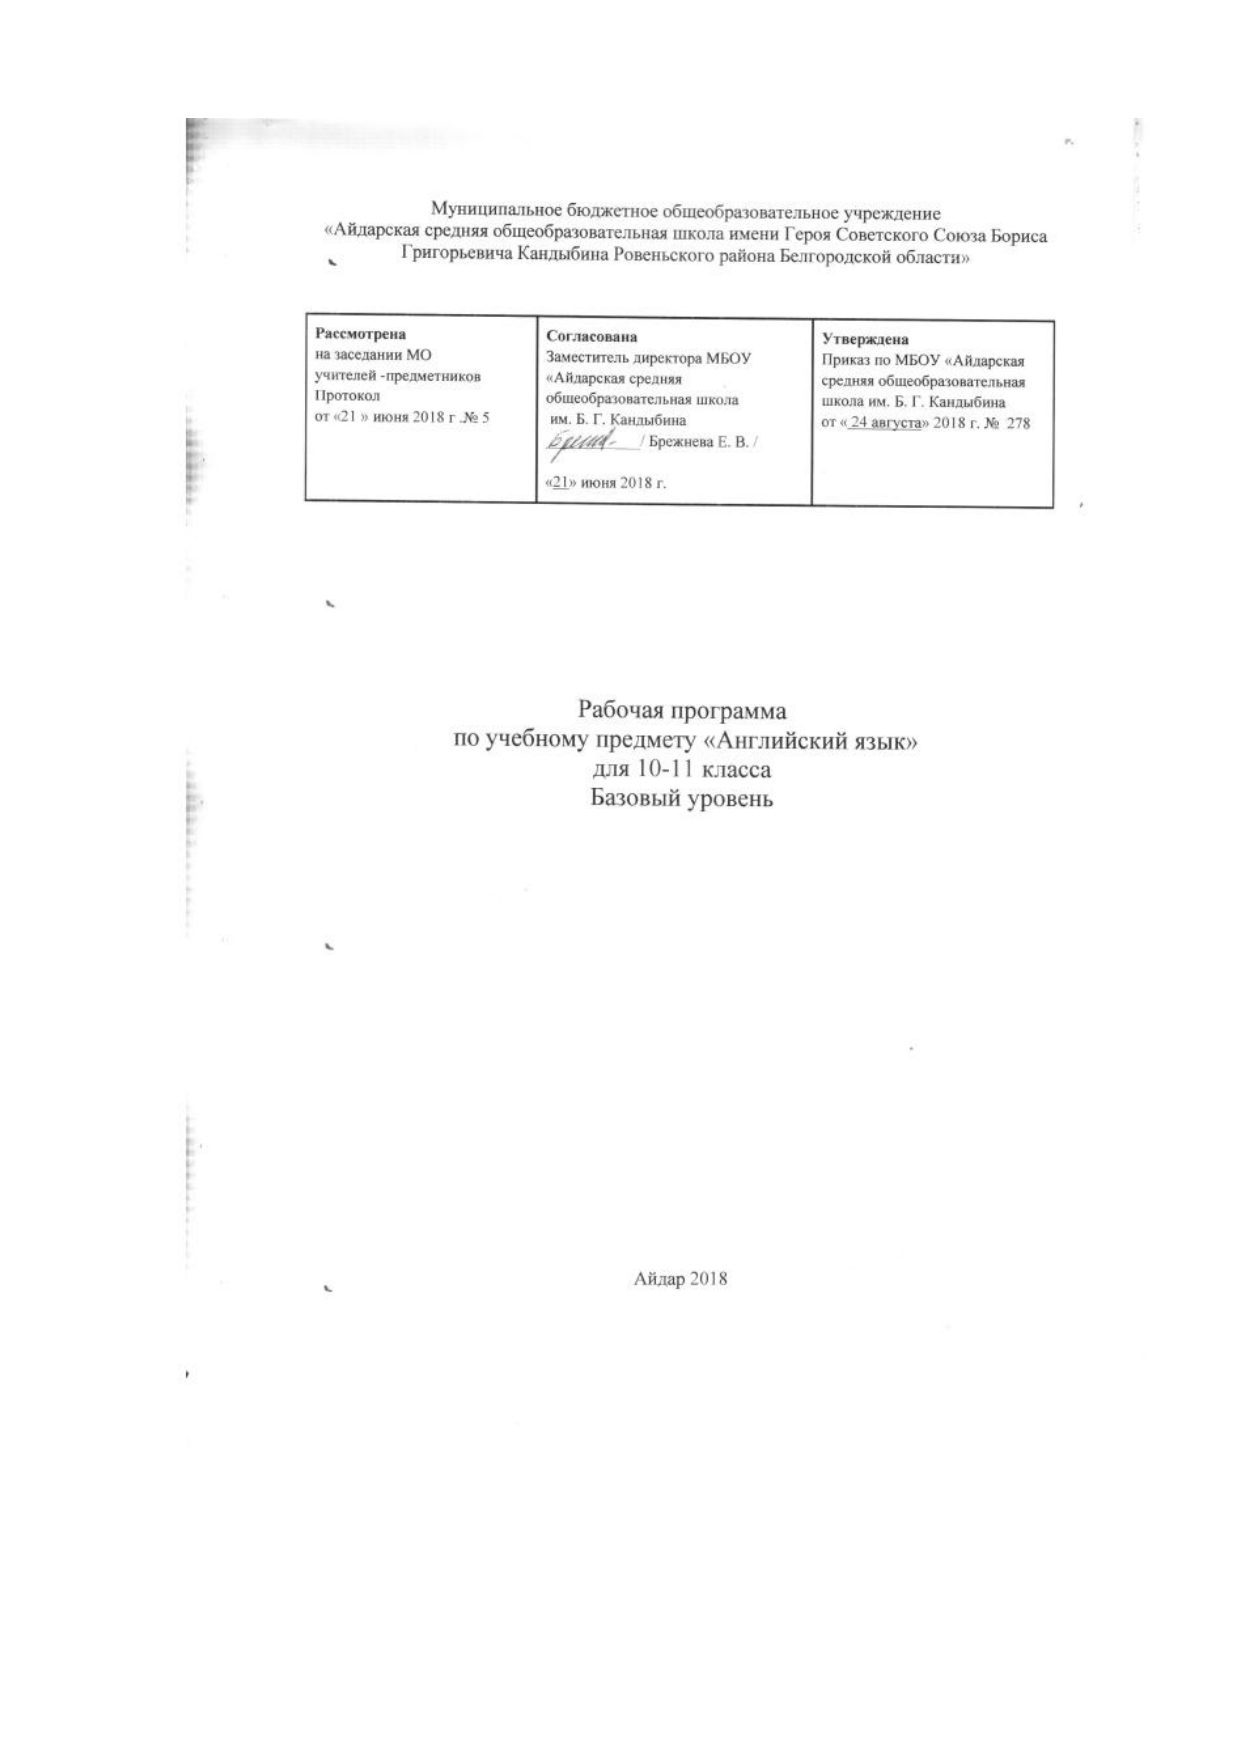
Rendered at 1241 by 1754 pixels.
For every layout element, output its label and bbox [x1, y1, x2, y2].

picture [177, 118, 1152, 1458]
